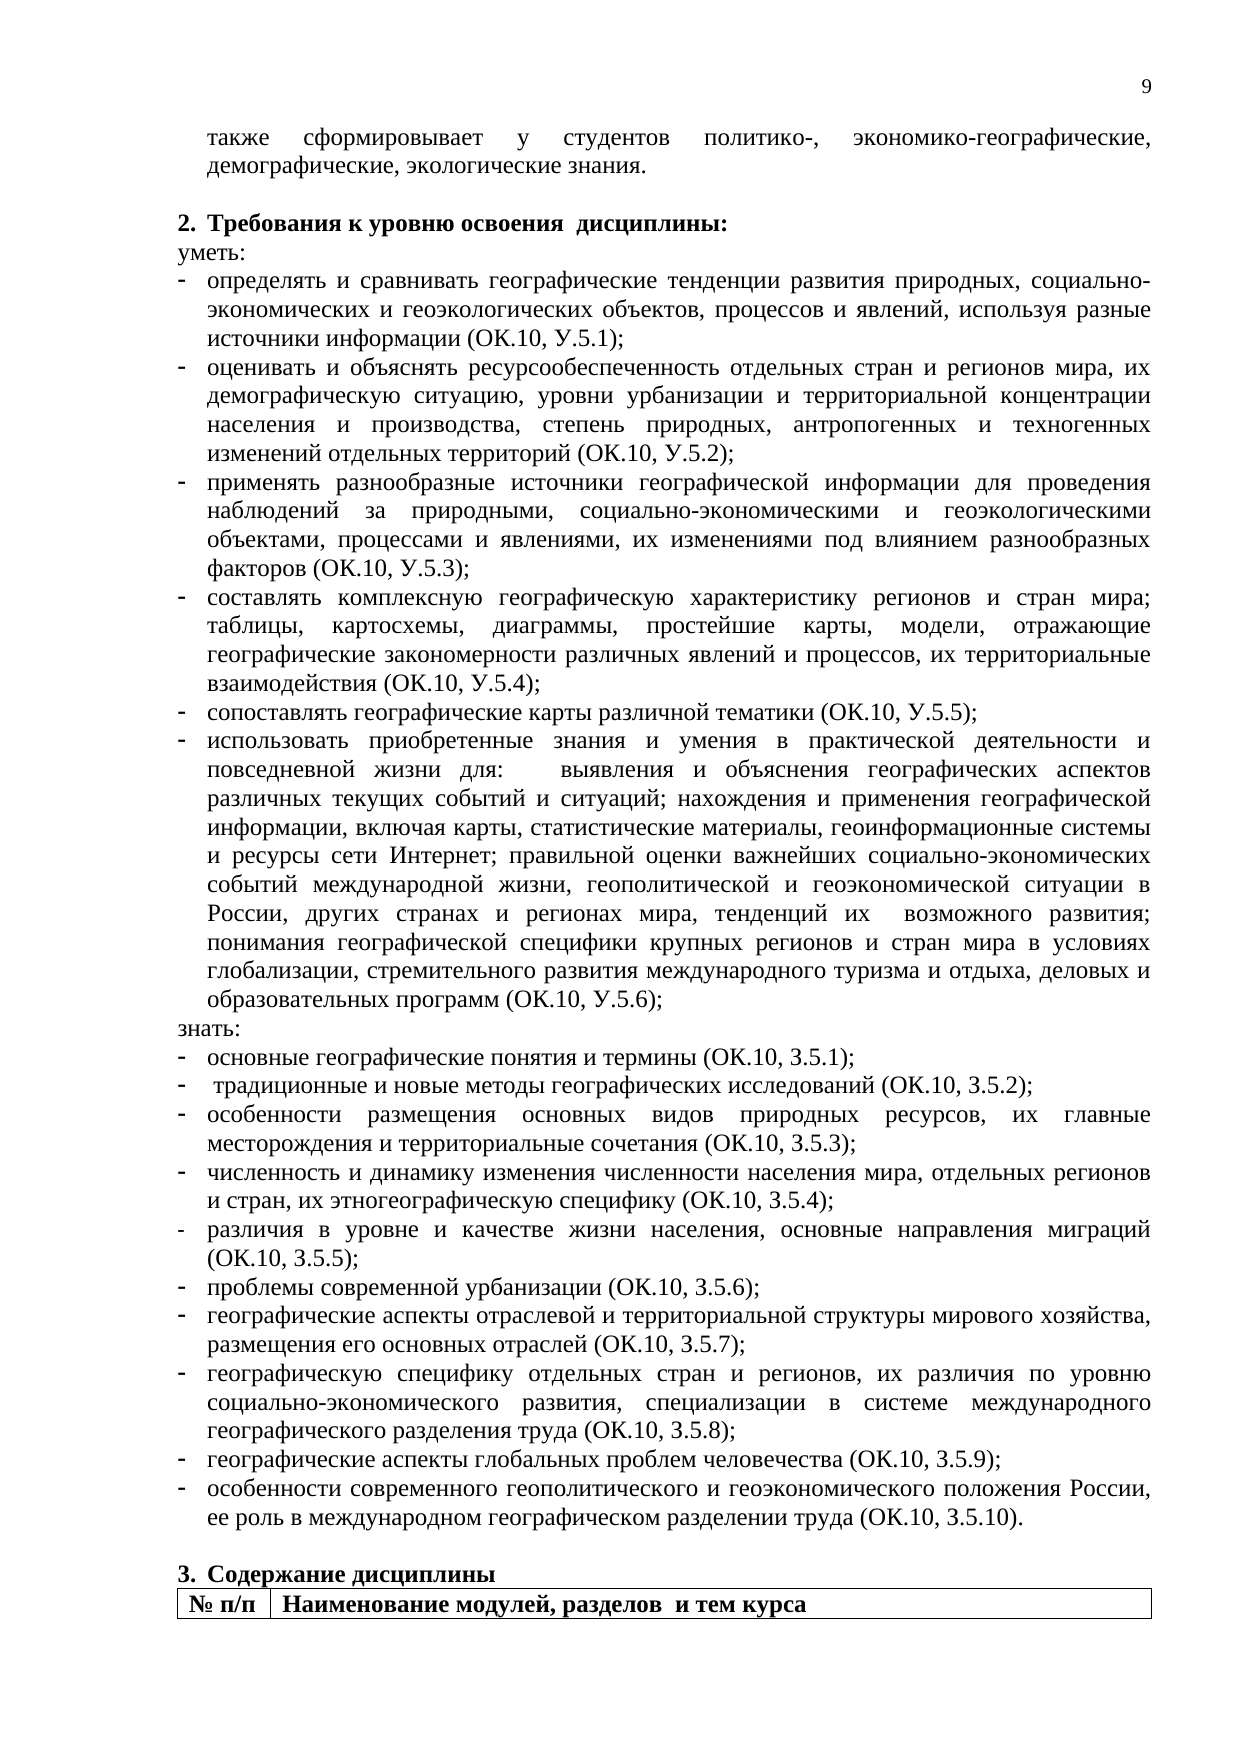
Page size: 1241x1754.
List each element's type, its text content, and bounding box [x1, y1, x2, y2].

list численность и динамику изменения численности населения мира, отдельных регионов и стран, их этногеографическую специфику (ОК.10, З.5.4); [177, 1157, 1152, 1214]
list различия в уровне и качестве жизни населения, основные направления миграций (ОК.10, З.5.5); [177, 1214, 1152, 1272]
list применять разнообразные источники географической информации для проведения наблюдений за природными, социально-экономическими и геоэкологическими объектами, процессами и явлениями, их изменениями под влиянием разнообразных факторов (ОК.10, У.5.3); [177, 467, 1152, 582]
list традиционные и новые методы географических исследований (ОК.10, З.5.2); [177, 1071, 1152, 1099]
text знать: [177, 1013, 1152, 1042]
table_header Наименование модулей, разделов и тем курса [271, 1589, 1151, 1618]
list Требования к уровню освоения дисциплины: [177, 208, 1152, 237]
list определять и сравнивать географические тенденции развития природных, социально-экономических и геоэкологических объектов, процессов и явлений, используя разные источники информации (ОК.10, У.5.1); [177, 266, 1152, 352]
table_header № п/п [178, 1589, 270, 1618]
list проблемы современной урбанизации (ОК.10, З.5.6); [177, 1272, 1152, 1301]
list основные географические понятия и термины (ОК.10, З.5.1); [177, 1042, 1152, 1071]
list особенности современного геополитического и геоэкономического положения России, ее роль в международном географическом разделении труда (ОК.10, З.5.10). [177, 1473, 1152, 1531]
list сопоставлять географические карты различной тематики (ОК.10, У.5.5); [177, 697, 1152, 726]
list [177, 122, 1152, 179]
list географическую специфику отдельных стран и регионов, их различия по уровню социально-экономического развития, специализации в системе международного географического разделения труда (ОК.10, З.5.8); [177, 1358, 1152, 1444]
list составлять комплексную географическую характеристику регионов и стран мира; таблицы, картосхемы, диаграммы, простейшие карты, модели, отражающие географические закономерности различных явлений и процессов, их территориальные взаимодействия (ОК.10, У.5.4); [177, 582, 1152, 697]
text уметь: [177, 237, 1152, 266]
list оценивать и объяснять ресурсообеспеченность отдельных стран и регионов мира, их демографическую ситуацию, уровни урбанизации и территориальной концентрации населения и производства, степень природных, антропогенных и техногенных изменений отдельных территорий (ОК.10, У.5.2); [177, 352, 1152, 467]
list Содержание дисциплины [177, 1559, 1152, 1588]
list географические аспекты отраслевой и территориальной структуры мирового хозяйства, размещения его основных отраслей (ОК.10, З.5.7); [177, 1301, 1152, 1358]
list использовать приобретенные знания и умения в практической деятельности и повседневной жизни для: выявления и объяснения географических аспектов различных текущих событий и ситуаций; нахождения и применения географической информации, включая карты, статистические материалы, геоинформационные системы и ресурсы сети Интернет; правильной оценки важнейших социально-экономических событий международной жизни, геополитической и геоэкономической ситуации в России, других странах и регионах мира, тенденций их возможного развития; понимания географической специфики крупных регионов и стран мира в условиях глобализации, стремительного развития международного туризма и отдыха, деловых и образовательных программ (ОК.10, У.5.6); [177, 726, 1152, 1013]
list географические аспекты глобальных проблем человечества (ОК.10, З.5.9); [177, 1444, 1152, 1473]
list особенности размещения основных видов природных ресурсов, их главные месторождения и территориальные сочетания (ОК.10, З.5.3); [177, 1099, 1152, 1157]
